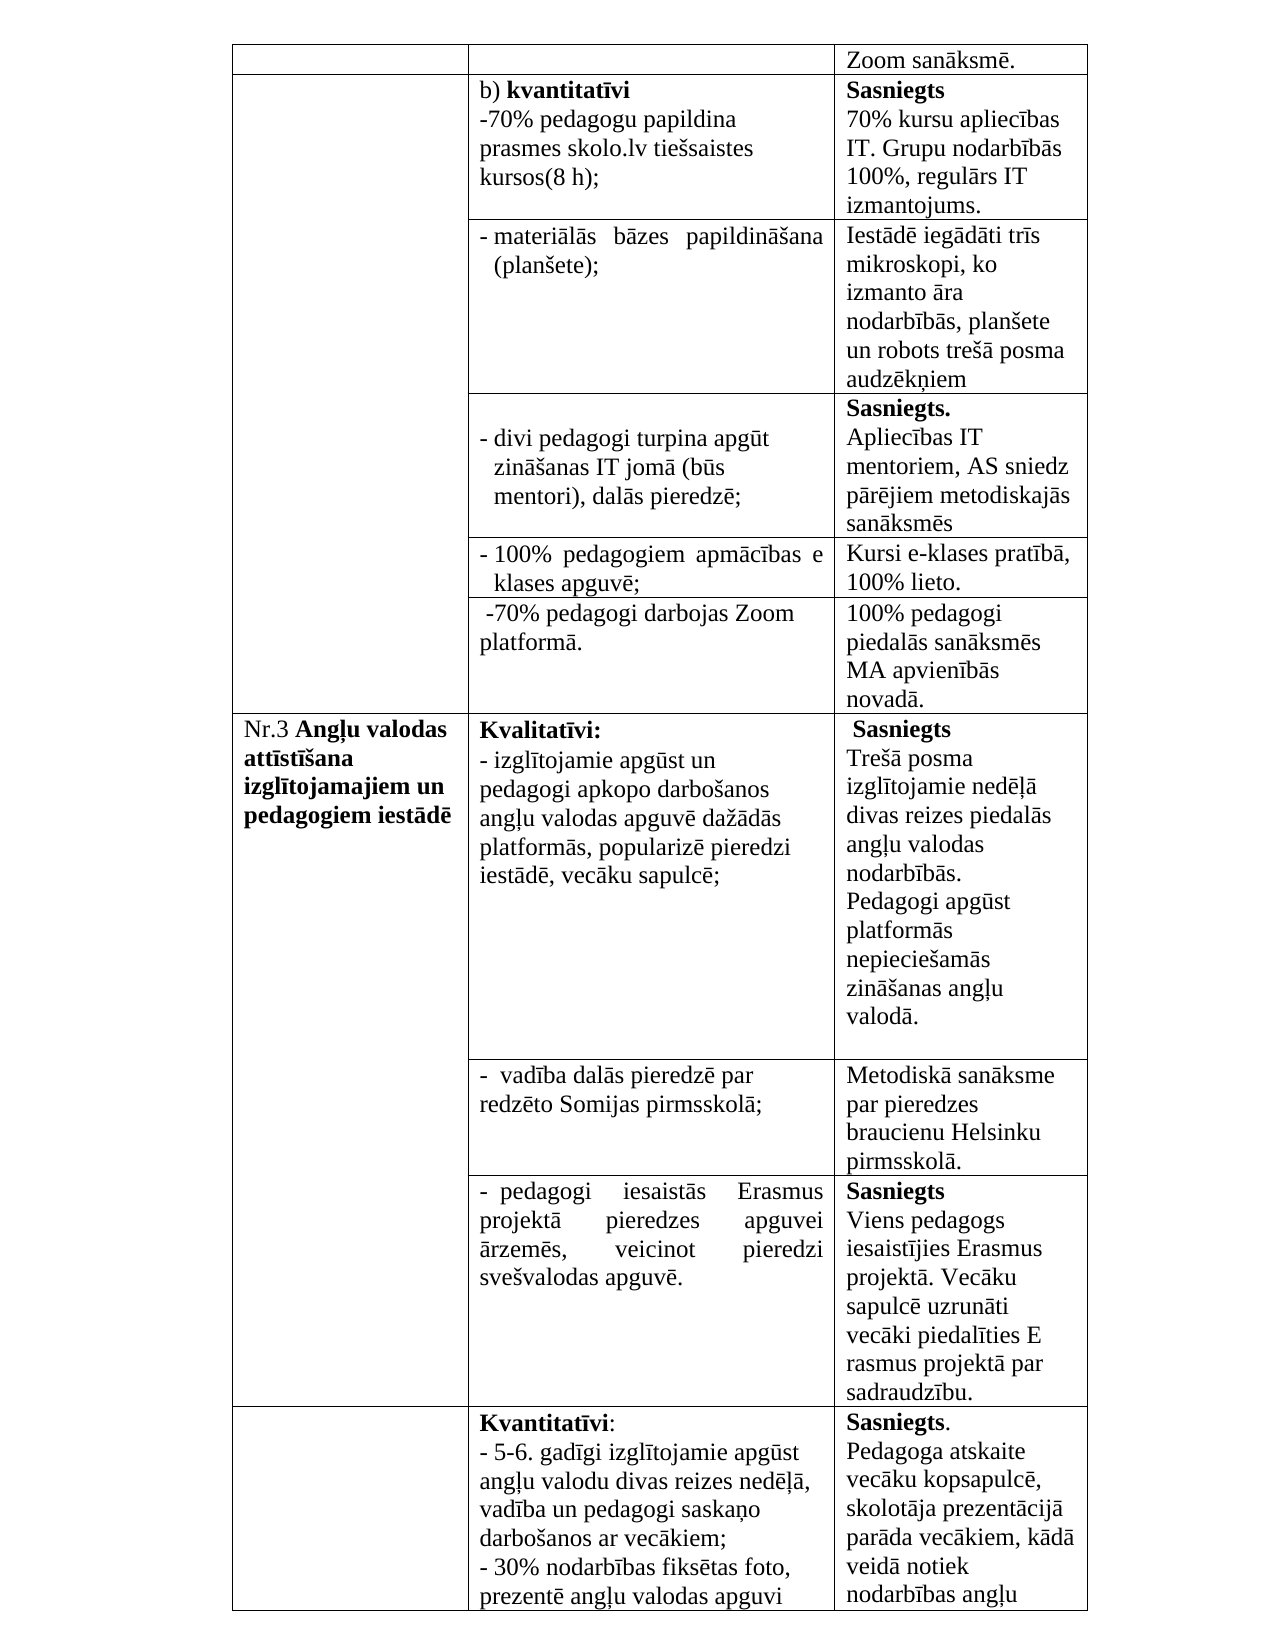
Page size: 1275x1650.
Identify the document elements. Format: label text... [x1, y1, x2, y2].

table_cell Kursi e-klases pratībā, 100% lieto. [835, 538, 1087, 597]
table_cell materiālās bāzes papildināšana (planšete); [469, 220, 834, 392]
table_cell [835, 45, 1087, 74]
table_cell Metodiskā sanāksme par pieredzes braucienu Helsinku pirmsskolā. [835, 1060, 1087, 1175]
table_cell divi pedagogi turpina apgūt zināšanas IT jomā (būs mentori), dalās pieredzē; [469, 394, 834, 537]
table_cell 100% pedagogi piedalās sanāksmēs MA apvienībās novadā. [835, 598, 1087, 713]
table_cell Sasniegts Viens pedagogs iesaistījies Erasmus projektā. Vecāku sapulcē uzrunāti vecāki piedalīties E rasmus projektā par sadraudzību. [835, 1176, 1087, 1406]
table_cell b) kvantitatīvi -70% pedagogu papildina prasmes skolo.lv tiešsaistes kursos(8 h); [469, 75, 834, 219]
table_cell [469, 45, 834, 74]
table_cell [835, 1407, 1087, 1610]
table_cell Sasniegts. Apliecības IT mentoriem, AS sniedz pārējiem metodiskajās sanāksmēs [835, 394, 1087, 537]
table_cell 100% pedagogiem apmācības e klases apguvē; [469, 538, 834, 597]
table_cell Sasniegts Trešā posma izglītojamie nedēļā divas reizes piedalās angļu valodas nodarbībās. Pedagogi apgūst platformās nepieciešamās zināšanas angļu valodā. [835, 714, 1087, 1059]
table_cell Kvalitatīvi: izglītojamie apgūst un pedagogi apkopo darbošanos angļu valodas apguvē dažādās platformās, popularizē pieredzi iestādē, vecāku sapulcē; [469, 714, 834, 1059]
table_cell [233, 1407, 468, 1610]
table_cell Iestādē iegādāti trīs mikroskopi, ko izmanto āra nodarbībās, planšete un robots trešā posma audzēkņiem [835, 220, 1087, 392]
table_cell Sasniegts 70% kursu apliecības IT. Grupu nodarbībās 100%, regulārs IT izmantojums. [835, 75, 1087, 219]
table_cell pedagogi iesaistās Erasmus projektā pieredzes apguvei ārzemēs, veicinot pieredzi svešvalodas apguvē. [469, 1176, 834, 1406]
table_cell Nr.3 Angļu valodas attīstīšana izglītojamajiem un pedagogiem iestādē [233, 714, 468, 1406]
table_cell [469, 1407, 834, 1610]
table_cell [233, 75, 468, 713]
table_cell vadība dalās pieredzē par redzēto Somijas pirmsskolā; [469, 1060, 834, 1175]
table_cell -70% pedagogi darbojas Zoom platformā. [469, 598, 834, 713]
